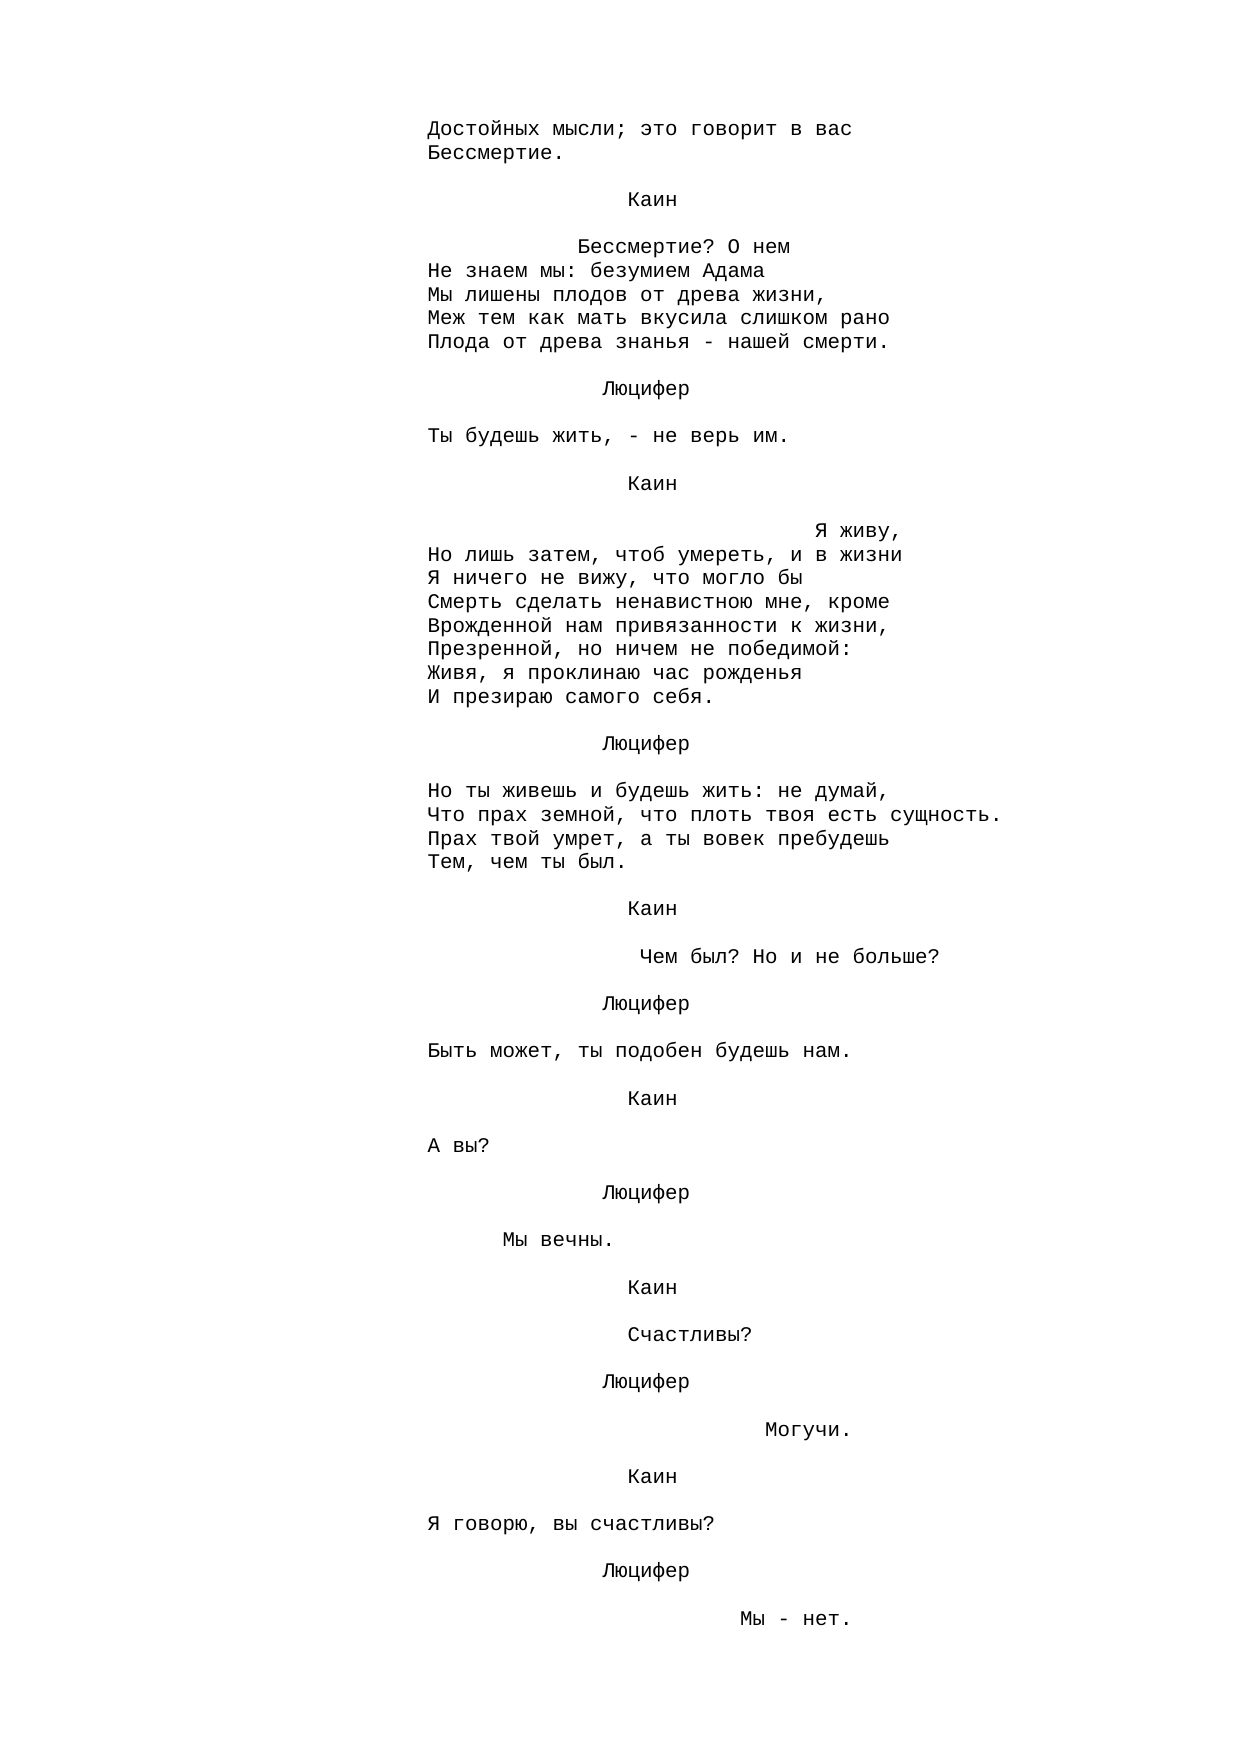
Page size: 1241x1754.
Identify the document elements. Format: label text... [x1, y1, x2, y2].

text Каин [177, 1277, 1152, 1300]
text Ты будешь жить, - не верь им. [177, 426, 1152, 449]
text Каин [177, 1088, 1152, 1111]
text Бессмертие? О нем [177, 236, 1152, 260]
text Смерть сделать ненавистною мне, кроме [177, 591, 1152, 615]
text Бессмертие. [177, 142, 1152, 165]
text Каин [177, 189, 1152, 213]
text Счастливы? [177, 1324, 1152, 1348]
text Люцифер [177, 1561, 1152, 1584]
text Люцифер [177, 993, 1152, 1017]
text Но ты живешь и будешь жить: не думай, [177, 780, 1152, 804]
text Живя, я проклинаю час рожденья [177, 662, 1152, 686]
text Каин [177, 898, 1152, 922]
text Люцифер [177, 733, 1152, 757]
text Каин [177, 1466, 1152, 1489]
text Презренной, но ничем не победимой: [177, 638, 1152, 662]
text Каин [177, 473, 1152, 496]
text Я ничего не вижу, что могло бы [177, 567, 1152, 591]
text Люцифер [177, 1182, 1152, 1206]
text А вы? [177, 1135, 1152, 1158]
text Врожденной нам привязанности к жизни, [177, 615, 1152, 638]
text И презираю самого себя. [177, 686, 1152, 709]
text Мы вечны. [177, 1229, 1152, 1253]
text Люцифер [177, 1371, 1152, 1395]
text Тем, чем ты был. [177, 851, 1152, 875]
text Могучи. [177, 1419, 1152, 1442]
text Меж тем как мать вкусила слишком рано [177, 307, 1152, 331]
text Мы лишены плодов от древа жизни, [177, 284, 1152, 307]
text Мы - нет. [177, 1608, 1152, 1631]
text Но лишь затем, чтоб умереть, и в жизни [177, 544, 1152, 567]
text Что прах земной, что плоть твоя есть сущность. [177, 804, 1152, 827]
text Я говорю, вы счастливы? [177, 1513, 1152, 1537]
text Прах твой умрет, а ты вовек пребудешь [177, 827, 1152, 851]
text Чем был? Но и не больше? [177, 946, 1152, 969]
text Я живу, [177, 520, 1152, 544]
text Плода от древа знанья - нашей смерти. [177, 331, 1152, 354]
text Люцифер [177, 378, 1152, 402]
text Достойных мысли; это говорит в вас [177, 118, 1152, 142]
text Не знаем мы: безумием Адама [177, 260, 1152, 284]
text Быть может, ты подобен будешь нам. [177, 1040, 1152, 1064]
